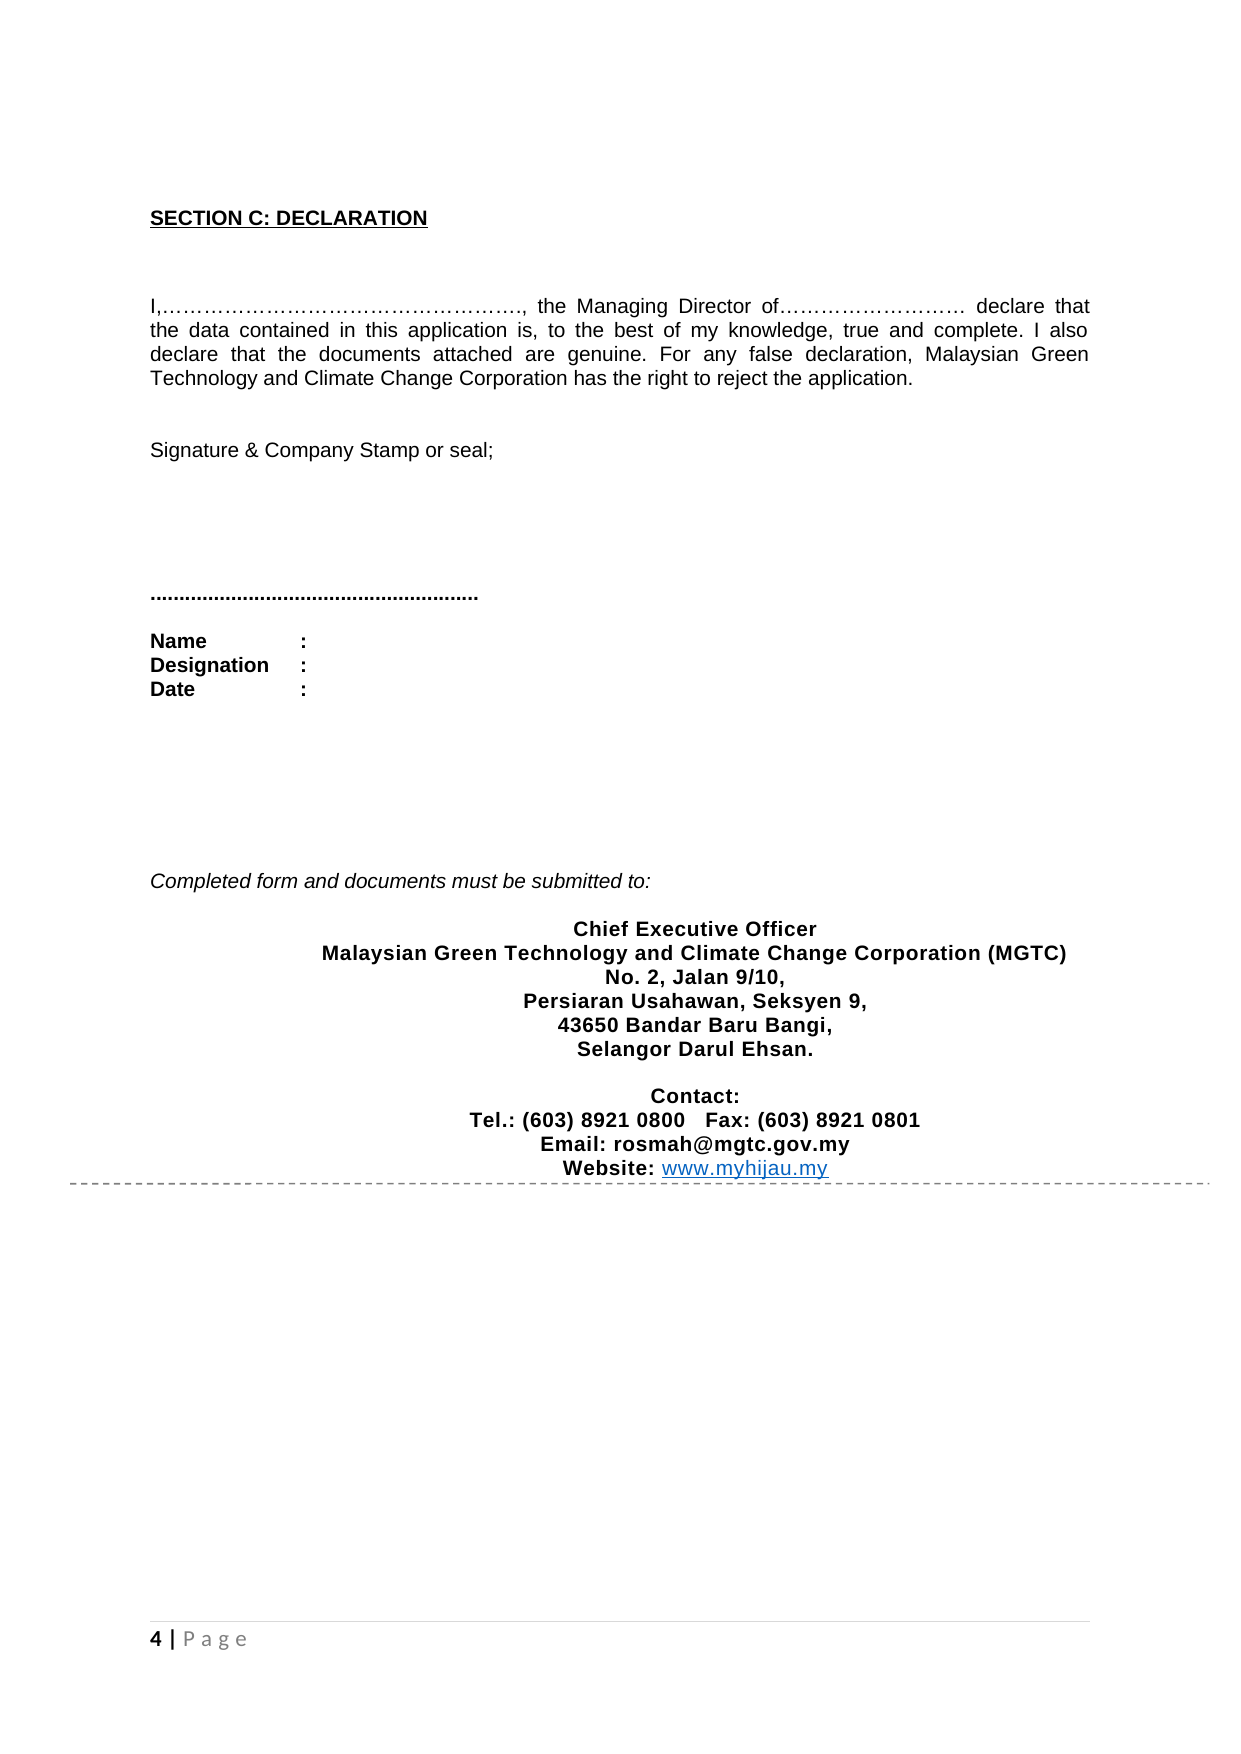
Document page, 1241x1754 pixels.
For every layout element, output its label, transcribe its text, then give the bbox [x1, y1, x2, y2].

text Date : [150, 677, 1090, 701]
text Website: www.myhijau.my [225, 1156, 1090, 1180]
text ......................................................... [150, 581, 1090, 605]
text Tel.: (603) 8921 0800 Fax: (603) 8921 0801 [225, 1108, 1090, 1132]
text Name : [150, 629, 1090, 653]
text 43650 Bandar Baru Bangi, [300, 1012, 1090, 1036]
text Persiaran Usahawan, Seksyen 9, [300, 988, 1090, 1012]
text Email: rosmah@mgtc.gov.my [225, 1132, 1090, 1156]
text Signature & Company Stamp or seal; [150, 437, 1090, 461]
text Contact: [225, 1084, 1090, 1108]
text Completed form and documents must be submitted to: [150, 869, 1090, 893]
text I,……………………………………………., the Managing Director of……………………… declare that the data contained in this application is, to the best of my knowledge, true and complete. I also declare that the documents attached are genuine. For any false declaration, Malaysian Green Technology and Climate Change Corporation has the right to reject the application. [150, 294, 1090, 389]
text Chief Executive Officer [300, 917, 1090, 941]
text Selangor Darul Ehsan. [300, 1036, 1090, 1060]
text Designation : [150, 653, 1090, 677]
text Malaysian Green Technology and Climate Change Corporation (MGTC) No. 2, Jalan 9/10, [300, 941, 1090, 988]
